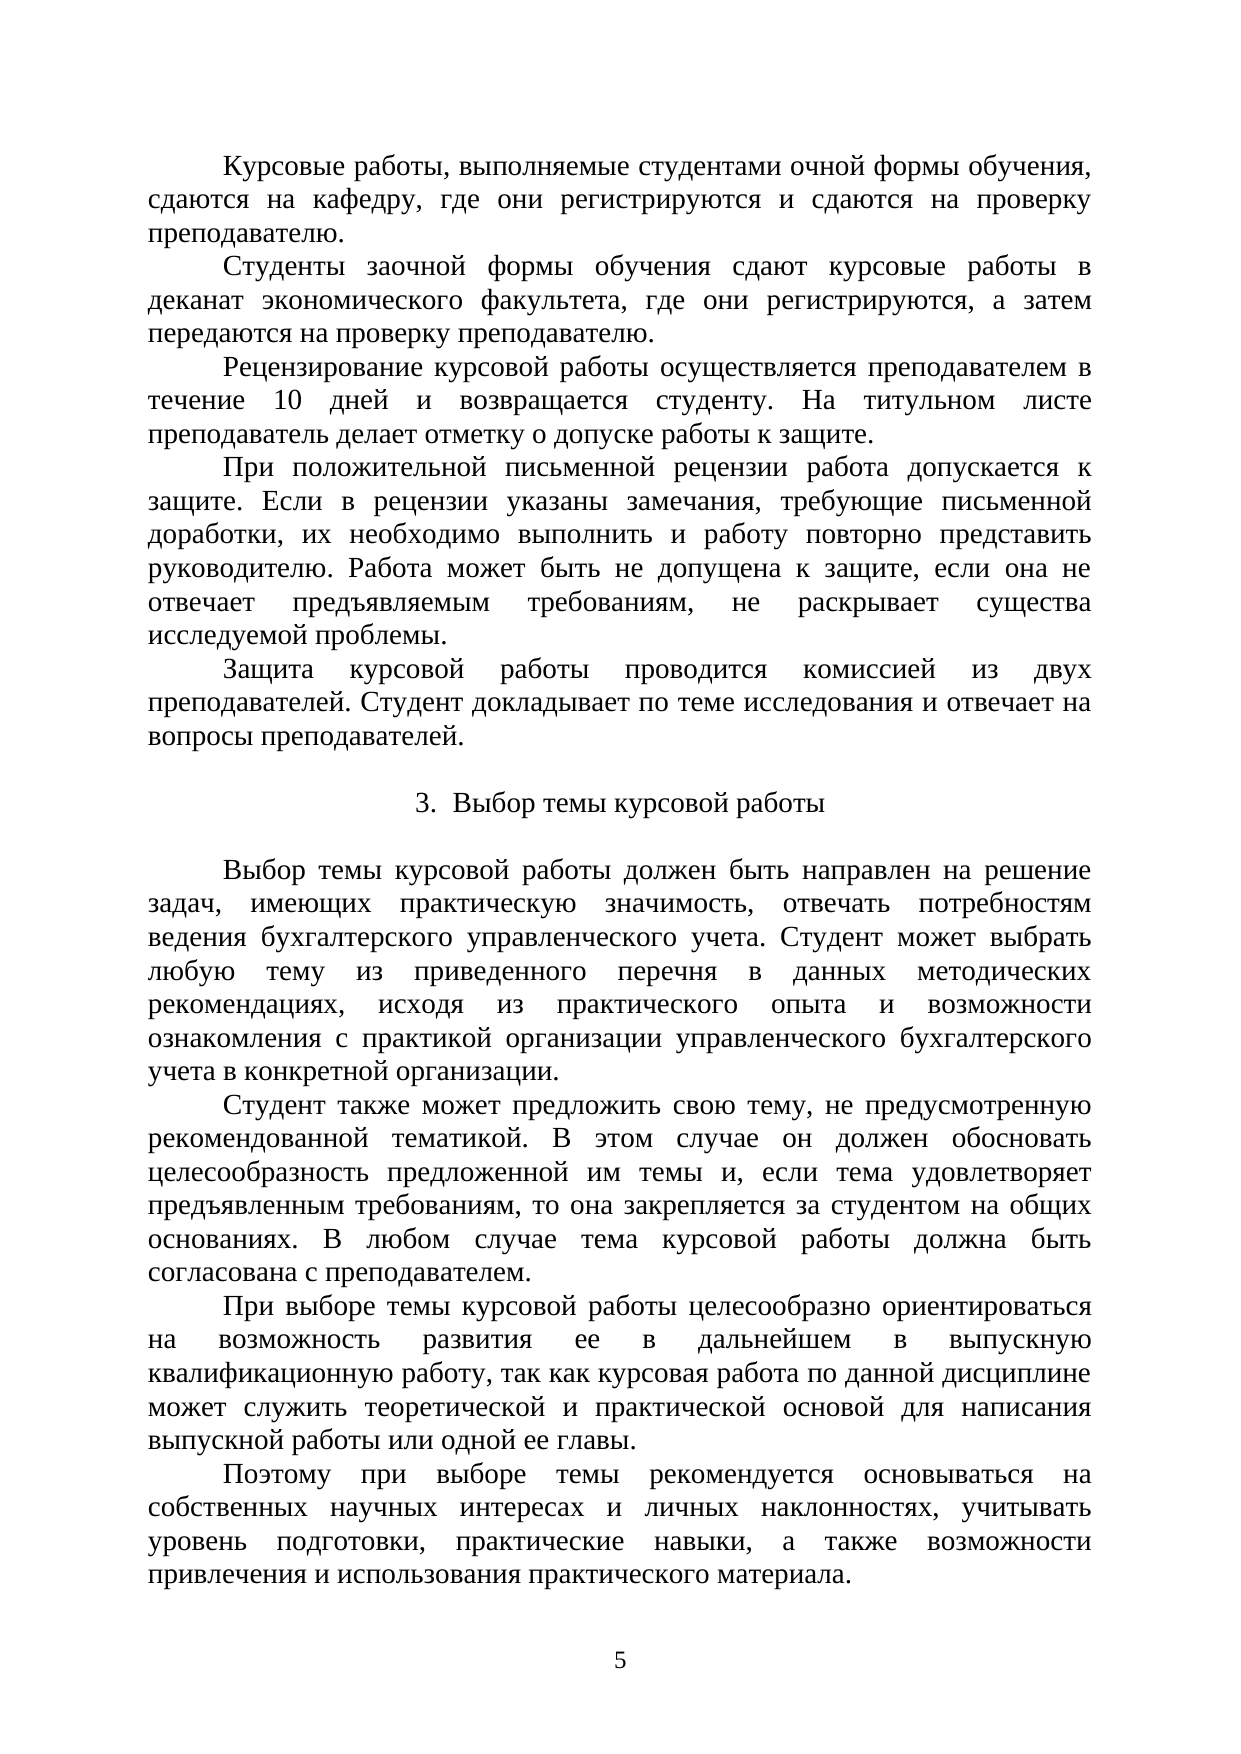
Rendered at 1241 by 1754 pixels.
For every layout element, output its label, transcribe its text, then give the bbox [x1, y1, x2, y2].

text Поэтому при выборе темы рекомендуется основываться на собственных научных интересах и личных наклонностях, учитывать уровень подготовки, практические навыки, а также возможности привлечения и использования практического материала. [148, 1456, 1092, 1590]
text Студенты заочной формы обучения сдают курсовые работы в деканат экономического факультета, где они регистрируются, а затем передаются на проверку преподавателю. [148, 248, 1092, 349]
list Выбор темы курсовой работы [148, 785, 1092, 818]
text Курсовые работы, выполняемые студентами очной формы обучения, сдаются на кафедру, где они регистрируются и сдаются на проверку преподавателю. [148, 148, 1092, 248]
text Рецензирование курсовой работы осуществляется преподавателем в течение 10 дней и возвращается студенту. На титульном листе преподаватель делает отметку о допуске работы к защите. [148, 349, 1092, 449]
text Защита курсовой работы проводится комиссией из двух преподавателей. Студент докладывает по теме исследования и отвечает на вопросы преподавателей. [148, 651, 1092, 751]
text Выбор темы курсовой работы должен быть направлен на решение задач, имеющих практическую значимость, отвечать потребностям ведения бухгалтерского управленческого учета. Студент может выбрать любую тему из приведенного перечня в данных методических рекомендациях, исходя из практического опыта и возможности ознакомления с практикой организации управленческого бухгалтерского учета в конкретной организации. [148, 852, 1092, 1087]
text Студент также может предложить свою тему, не предусмотренную рекомендованной тематикой. В этом случае он должен обосновать целесообразность предложенной им темы и, если тема удовлетворяет предъявленным требованиям, то она закрепляется за студентом на общих основаниях. В любом случае тема курсовой работы должна быть согласована с преподавателем. [148, 1087, 1092, 1288]
text При выборе темы курсовой работы целесообразно ориентироваться на возможность развития ее в дальнейшем в выпускную квалификационную работу, так как курсовая работа по данной дисциплине может служить теоретической и практической основой для написания выпускной работы или одной ее главы. [148, 1288, 1092, 1456]
text При положительной письменной рецензии работа допускается к защите. Если в рецензии указаны замечания, требующие письменной доработки, их необходимо выполнить и работу повторно представить руководителю. Работа может быть не допущена к защите, если она не отвечает предъявляемым требованиям, не раскрывает существа исследуемой проблемы. [148, 449, 1092, 651]
